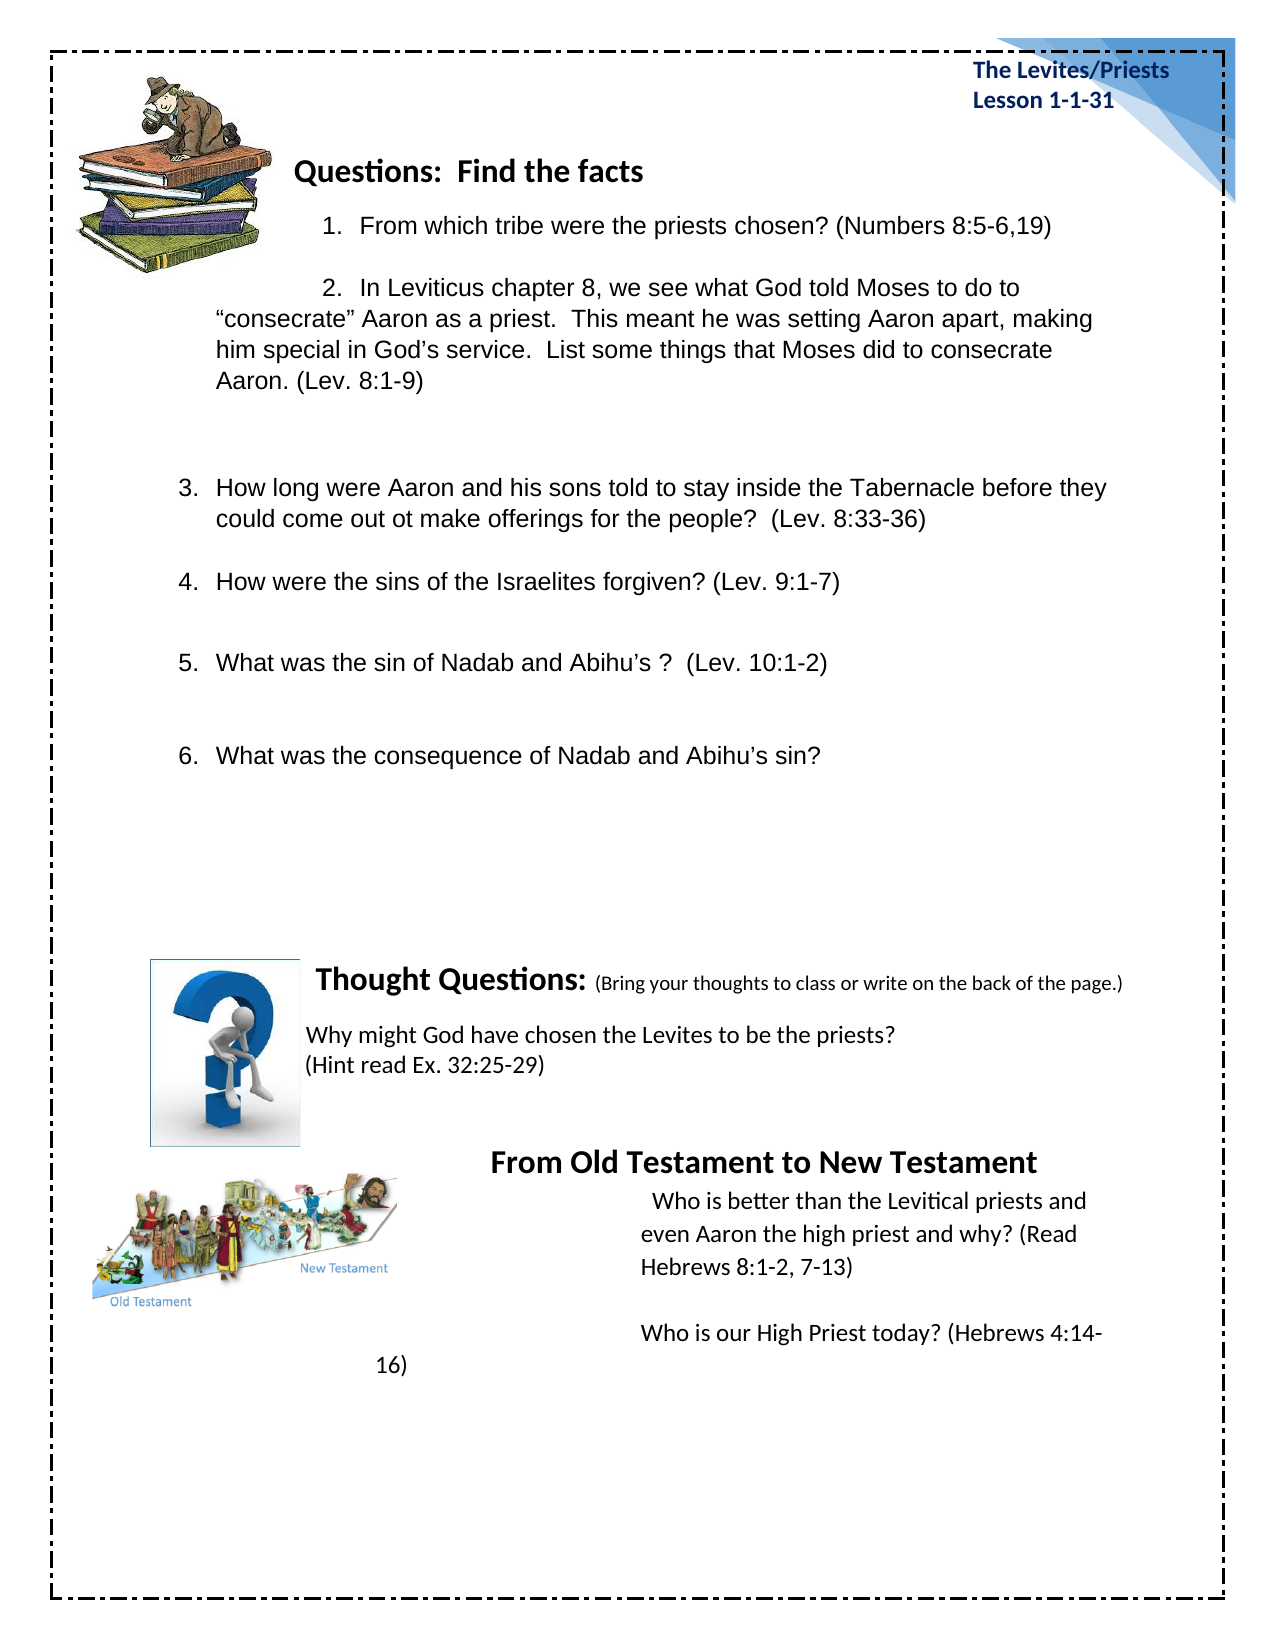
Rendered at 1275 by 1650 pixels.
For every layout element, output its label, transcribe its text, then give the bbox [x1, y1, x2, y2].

text Questions: Find the facts [275, 150, 1125, 191]
list What was the consequence of Nadab and Abihu’s sin? [178, 741, 1125, 769]
text (Hint: Read Ex. (Hint read Ex. 32:25-29) [301, 1049, 1125, 1080]
picture [996, 38, 1236, 204]
picture [150, 959, 301, 1147]
picture [71, 75, 275, 279]
list Who is our High Priest today? (Hebrews 4:14-16) [375, 1317, 1125, 1380]
list From Old Testament to New Testament [225, 1141, 1125, 1182]
text The Why might God have chosen the Levites to be the priests? [301, 1019, 1125, 1049]
picture [92, 1153, 397, 1326]
list How were the sins of the Israelites forgiven? (Lev. 9:1-7) [178, 566, 1125, 595]
list In Leviticus chapter 8, we see what God told Moses to do to “consecrate” Aaron as a priest. This meant he was setting Aaron apart, making him special in God’s service. List some things that Moses did to consecrate Aaron. (Lev. 8:1-9) [178, 273, 1125, 394]
list What was the sin of Nadab and Abihu’s ? (Lev. 10:1-2) [178, 648, 1125, 676]
list From which tribe were the priests chosen? (Numbers 8:5-6,19) [275, 211, 1125, 239]
list Thought Questions: (Bring your thoughts to class or write on the back of the page.) [225, 958, 1125, 999]
list How long were Aaron and his sons told to stay inside the Tabernacle before they could come out ot make offerings for the people? (Lev. 8:33-36) [178, 473, 1125, 533]
list Who is better than the Levitical priests and even Aaron the high priest and why? (Read Hebrews 8:1-2, 7-13) [375, 1185, 1125, 1281]
